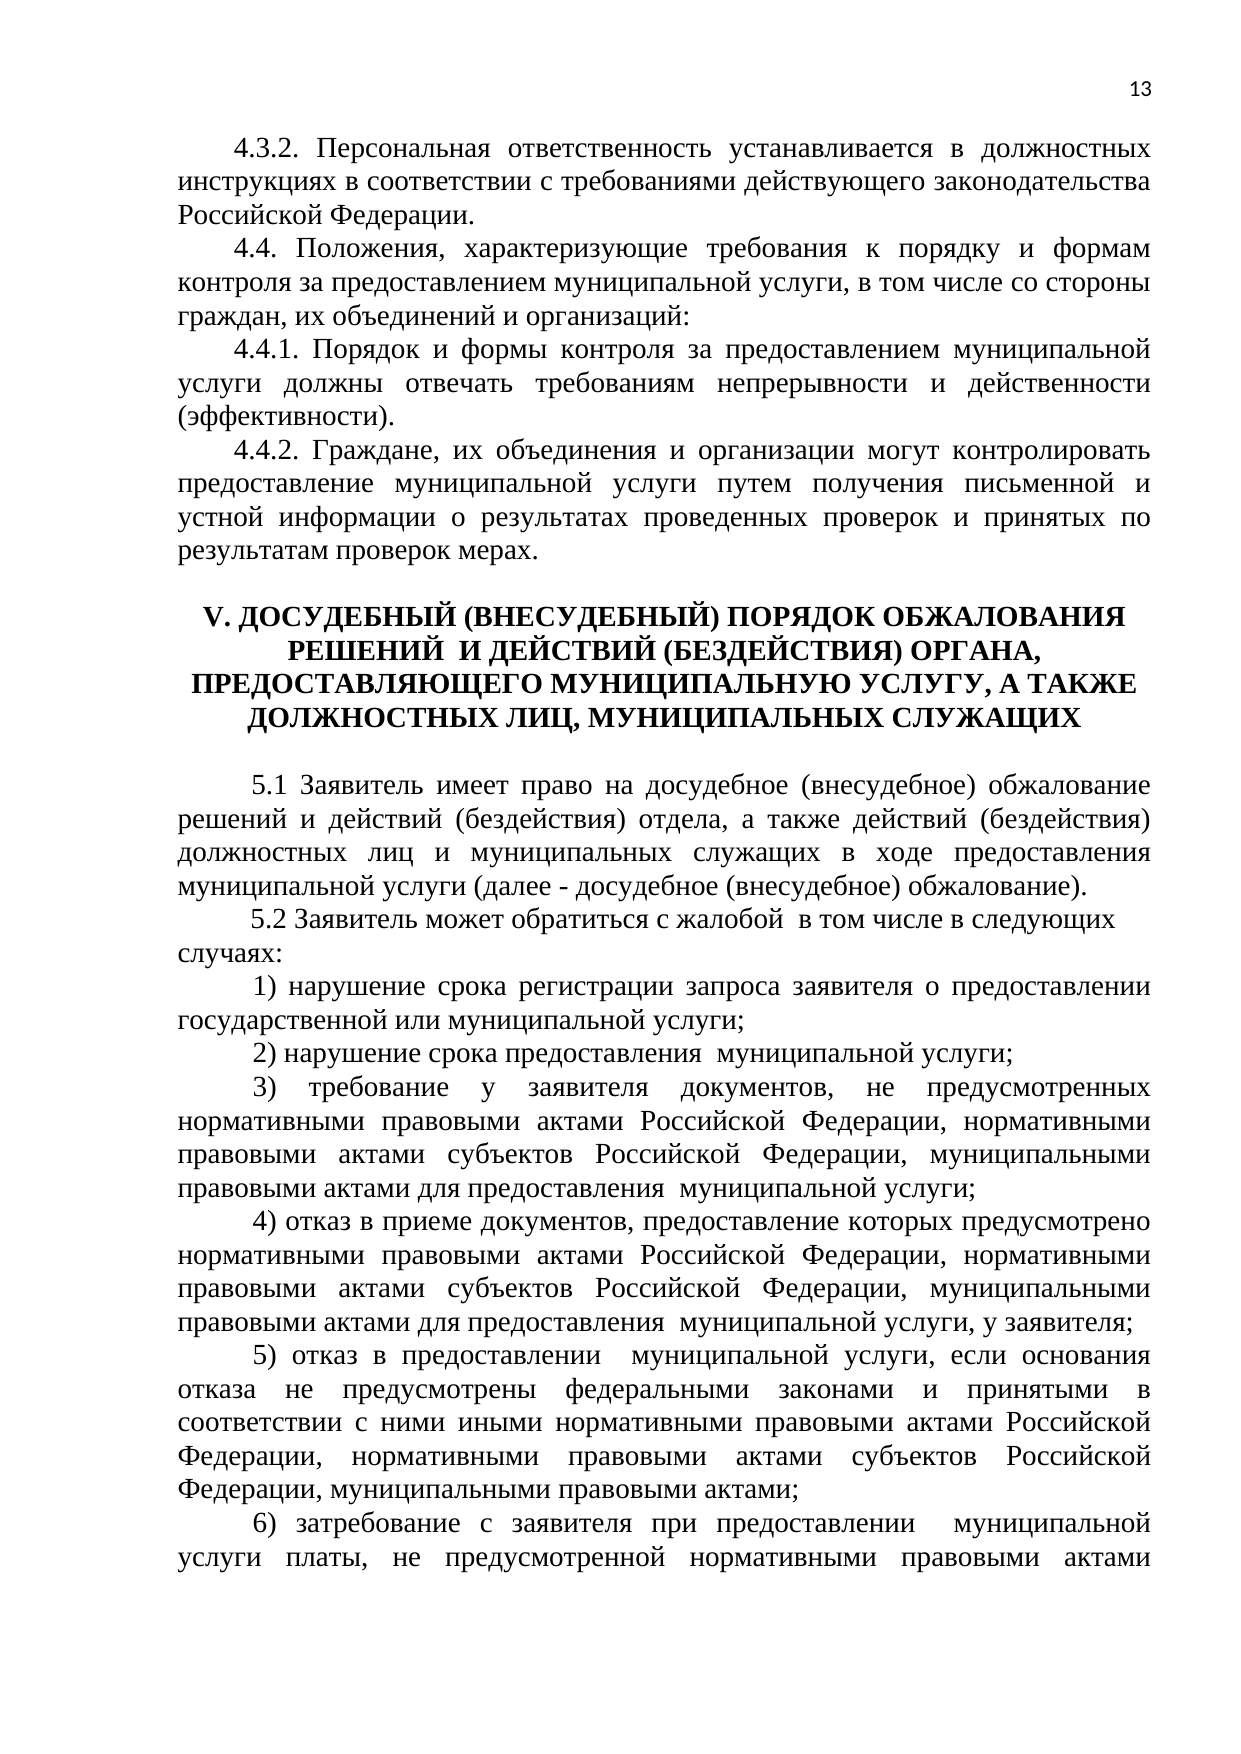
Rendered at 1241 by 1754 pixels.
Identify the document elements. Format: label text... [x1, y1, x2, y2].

text 4.3.2. Персональная ответственность устанавливается в должностных инструкциях в соответствии с требованиями действующего законодательства Российской Федерации. [177, 130, 1152, 231]
text 4.4. Положения, характеризующие требования к порядку и формам контроля за предоставлением муниципальной услуги, в том числе со стороны граждан, их объединений и организаций: [177, 231, 1152, 331]
text 4.4.2. Граждане, их объединения и организации могут контролировать предоставление муниципальной услуги путем получения письменной и устной информации о результатах проведенных проверок и принятых по результатам проверок мерах. [177, 432, 1152, 566]
text 1) нарушение срока регистрации запроса заявителя о предоставлении государственной или муниципальной услуги; [177, 968, 1152, 1036]
text 5.1 Заявитель имеет право на досудебное (внесудебное) обжалование решений и действий (бездействия) отдела, а также действий (бездействия) должностных лиц и муниципальных служащих в ходе предоставления муниципальной услуги (далее - досудебное (внесудебное) обжалование). [177, 767, 1152, 901]
text 4.4.1. Порядок и формы контроля за предоставлением муниципальной услуги должны отвечать требованиям непрерывности и действенности (эффективности). [177, 331, 1152, 432]
text 4) отказ в приеме документов, предоставление которых предусмотрено нормативными правовыми актами Российской Федерации, нормативными правовыми актами субъектов Российской Федерации, муниципальными правовыми актами для предоставления муниципальной услуги, у заявителя; [177, 1203, 1152, 1337]
text 2) нарушение срока предоставления муниципальной услуги; [177, 1036, 1152, 1069]
text 5.2 Заявитель может обратиться с жалобой в том числе в следующих случаях: [177, 901, 1152, 968]
text V. ДОСУДЕБНЫЙ (ВНЕСУДЕБНЫЙ) ПОРЯДОК ОБЖАЛОВАНИЯ РЕШЕНИЙ И ДЕЙСТВИЙ (БЕЗДЕЙСТВИЯ) ОРГАНА, ПРЕДОСТАВЛЯЮЩЕГО МУНИЦИПАЛЬНУЮ УСЛУГУ, А ТАКЖЕ ДОЛЖНОСТНЫХ ЛИЦ, МУНИЦИПАЛЬНЫХ СЛУЖАЩИХ [177, 599, 1152, 734]
text 3) требование у заявителя документов, не предусмотренных нормативными правовыми актами Российской Федерации, нормативными правовыми актами субъектов Российской Федерации, муниципальными правовыми актами для предоставления муниципальной услуги; [177, 1069, 1152, 1203]
text 5) отказ в предоставлении муниципальной услуги, если основания отказа не предусмотрены федеральными законами и принятыми в соответствии с ними иными нормативными правовыми актами Российской Федерации, нормативными правовыми актами субъектов Российской Федерации, муниципальными правовыми актами; [177, 1337, 1152, 1505]
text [177, 1505, 1152, 1572]
